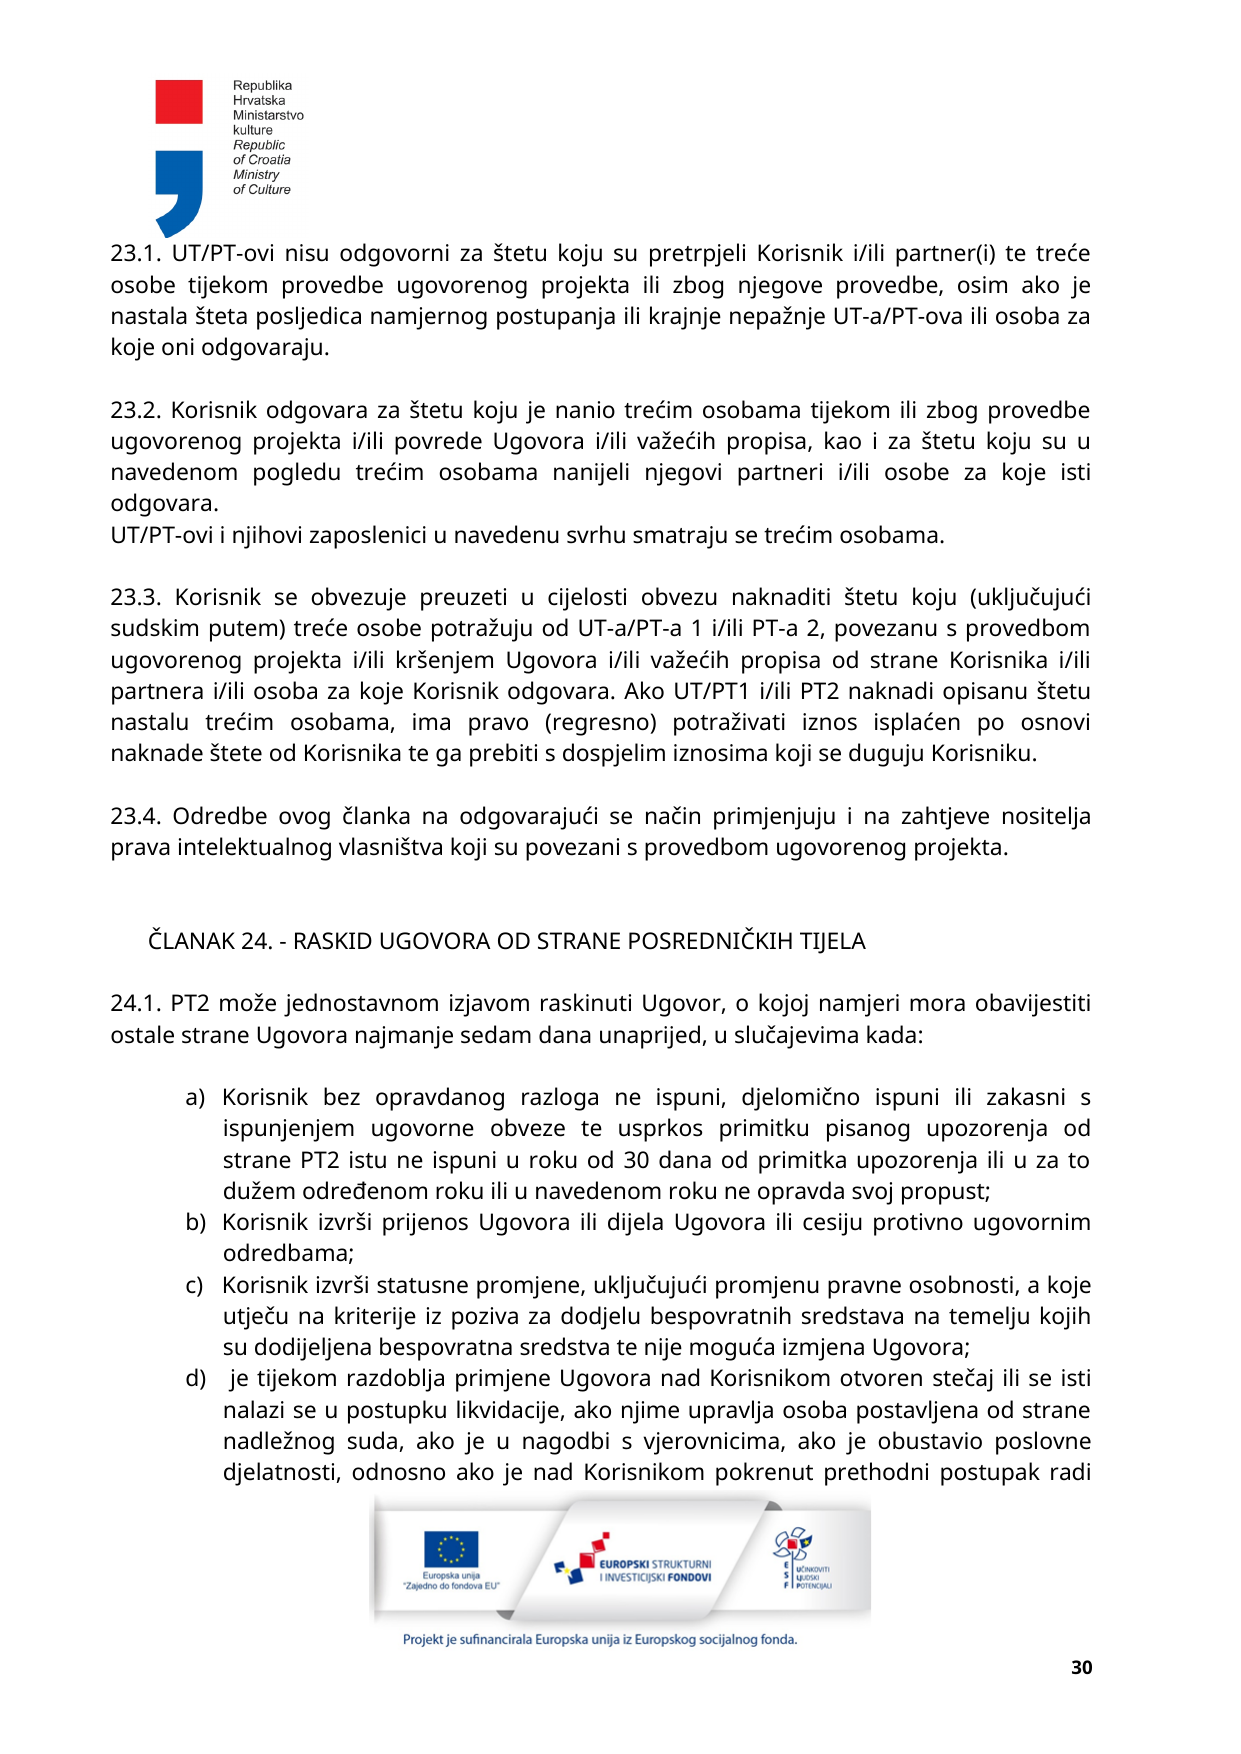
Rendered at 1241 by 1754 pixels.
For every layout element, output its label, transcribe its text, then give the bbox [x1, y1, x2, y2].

text UT/PT-ovi i njihovi zaposlenici u navedenu svrhu smatraju se trećim osobama. [110, 519, 1092, 550]
text 23.2. Korisnik odgovara za štetu koju je nanio trećim osobama tijekom ili zbog provedbe ugovorenog projekta i/ili povrede Ugovora i/ili važećih propisa, kao i za štetu koju su u navedenom pogledu trećim osobama nanijeli njegovi partneri i/ili osobe za koje isti odgovara. [110, 394, 1092, 519]
picture [147, 73, 309, 238]
text ČLANAK 24. - RASKID UGOVORA OD STRANE POSREDNIČKIH TIJELA [148, 925, 1092, 956]
list Korisnik bez opravdanog razloga ne ispuni, djelomično ispuni ili zakasni s ispunjenjem ugovorne obveze te usprkos primitku pisanog upozorenja od strane PT2 istu ne ispuni u roku od 30 dana od primitka upozorenja ili u za to dužem određenom roku ili u navedenom roku ne opravda svoj propust; [185, 1081, 1092, 1206]
text 23.4. Odredbe ovog članka na odgovarajući se način primjenjuju i na zahtjeve nositelja prava intelektualnog vlasništva koji su povezani s provedbom ugovorenog projekta. [110, 800, 1092, 862]
text 24.1. PT2 može jednostavnom izjavom raskinuti Ugovor, o kojoj namjeri mora obavijestiti ostale strane Ugovora najmanje sedam dana unaprijed, u slučajevima kada: [110, 987, 1092, 1050]
list Korisnik izvrši statusne promjene, uključujući promjenu pravne osobnosti, a koje utječu na kriterije iz poziva za dodjelu bespovratnih sredstava na temelju kojih su dodijeljena bespovratna sredstva te nije moguća izmjena Ugovora; [185, 1269, 1092, 1362]
list Korisnik izvrši prijenos Ugovora ili dijela Ugovora ili cesiju protivno ugovornim odredbama; [185, 1206, 1092, 1269]
picture [369, 1490, 872, 1655]
text 23.1. UT/PT-ovi nisu odgovorni za štetu koju su pretrpjeli Korisnik i/ili partner(i) te treće osobe tijekom provedbe ugovorenog projekta ili zbog njegove provedbe, osim ako je nastala šteta posljedica namjernog postupanja ili krajnje nepažnje UT-a/PT-ova ili osoba za koje oni odgovaraju. [110, 237, 1092, 362]
text 23.3. Korisnik se obvezuje preuzeti u cijelosti obvezu naknaditi štetu koju (uključujući sudskim putem) treće osobe potražuju od UT-a/PT-a 1 i/ili PT-a 2, povezanu s provedbom ugovorenog projekta i/ili kršenjem Ugovora i/ili važećih propisa od strane Korisnika i/ili partnera i/ili osoba za koje Korisnik odgovara. Ako UT/PT1 i/ili PT2 naknadi opisanu štetu nastalu trećim osobama, ima pravo (regresno) potraživati iznos isplaćen po osnovi naknade štete od Korisnika te ga prebiti s dospjelim iznosima koji se duguju Korisniku. [110, 581, 1092, 769]
